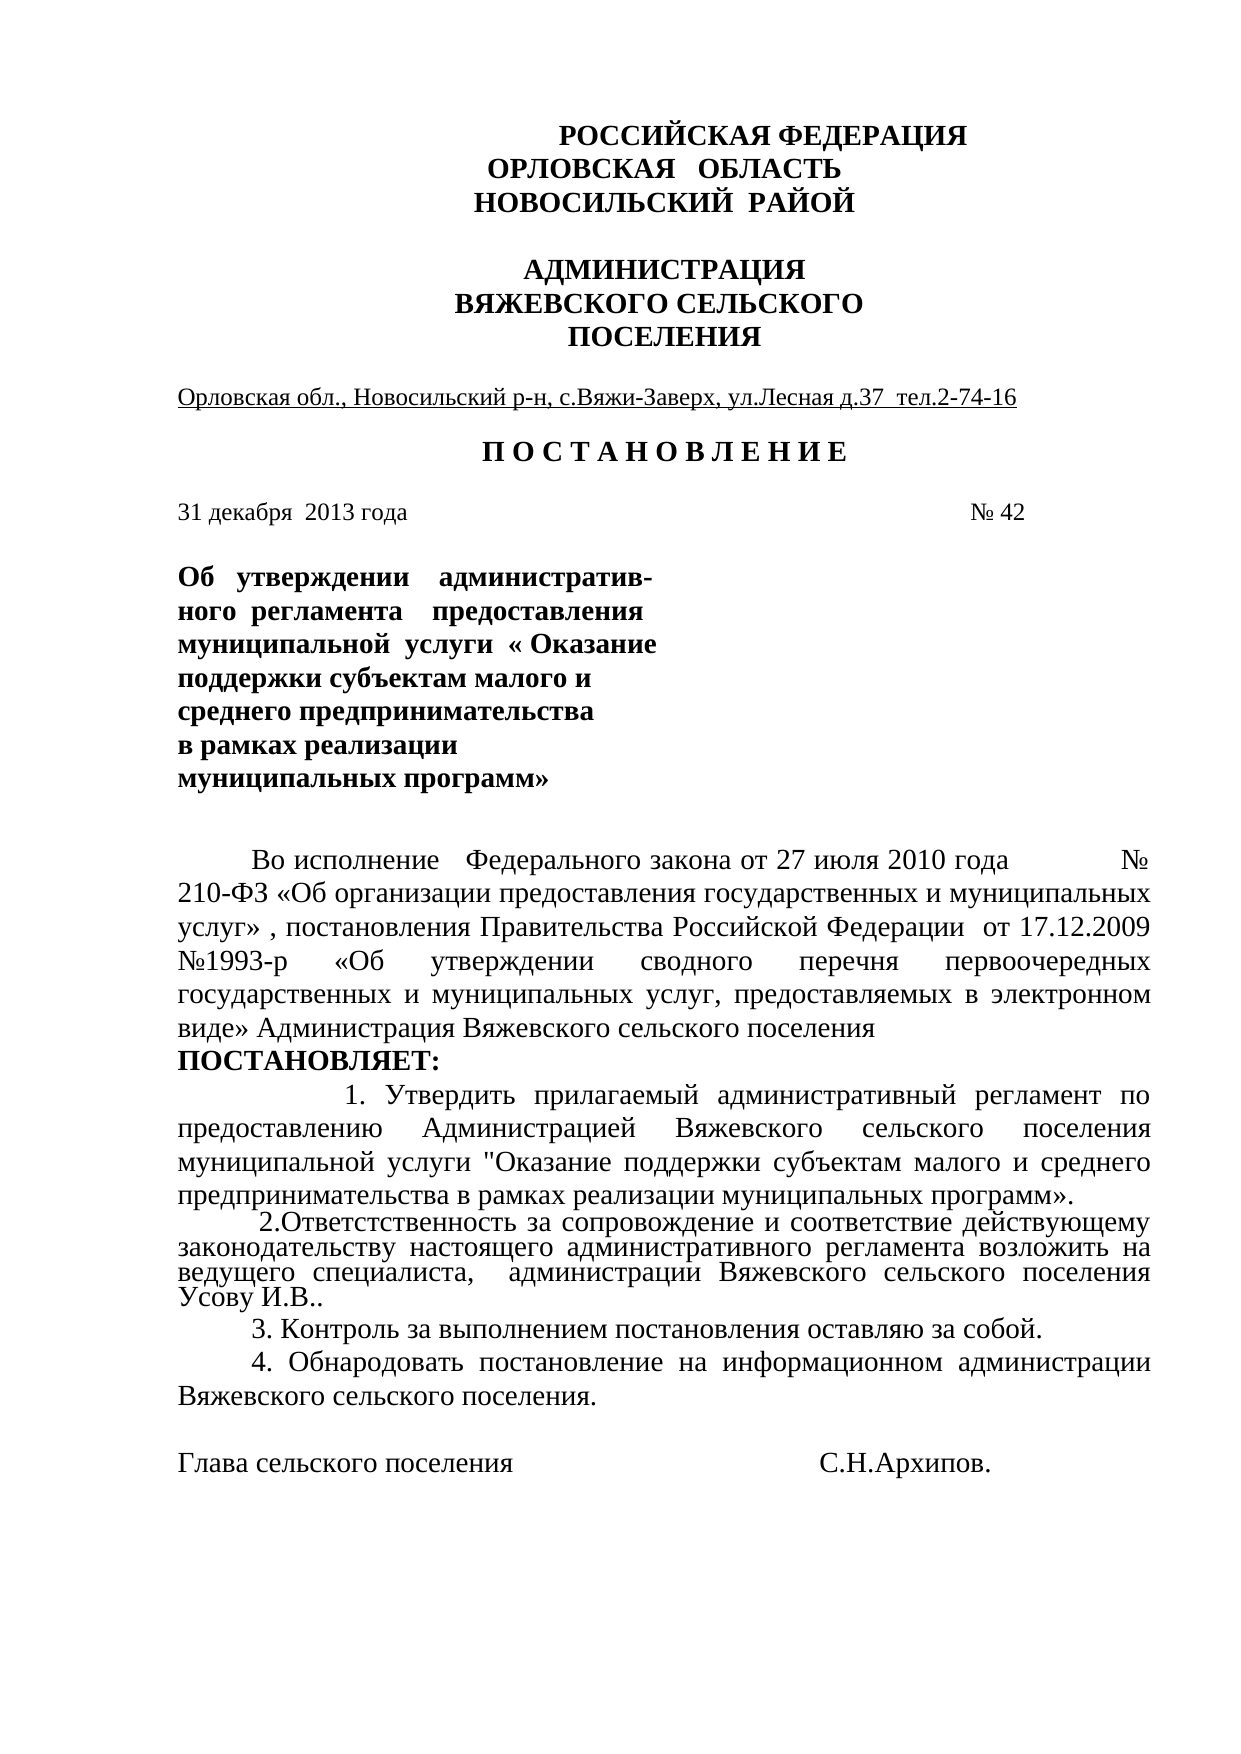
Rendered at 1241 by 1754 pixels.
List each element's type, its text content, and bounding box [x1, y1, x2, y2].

text 1. Утвердить прилагаемый административный регламент по предоставлению Администрацией Вяжевского сельского поселения муниципальной услуги "Оказание поддержки субъектам малого и среднего предпринимательства в рамках реализации муниципальных программ». [177, 1077, 1152, 1211]
text РОССИЙСКАЯ ФЕДЕРАЦИЯ [177, 118, 1152, 152]
text 4. Обнародовать постановление на информационном администрации Вяжевского сельского поселения. [177, 1344, 1152, 1412]
text муниципальных программ» [177, 760, 1152, 794]
text 3. Контроль за выполнением постановления оставляю за собой. [177, 1311, 1152, 1344]
text Орловская обл., Новосильский р-н, с.Вяжи-Заверх, ул.Лесная д.37 тел.2-74-16 [177, 382, 1152, 410]
text ПОСЕЛЕНИЯ [177, 319, 1152, 353]
text поддержки субъектам малого и [177, 660, 1152, 693]
text АДМИНИСТРАЦИЯ [177, 252, 1152, 286]
text ПОСТАНОВЛЯЕТ: [177, 1043, 1152, 1077]
text 31 декабря 2013 года № 42 [177, 497, 1152, 526]
text НОВОСИЛЬСКИЙ РАЙОЙ [177, 185, 1152, 219]
text Глава сельского поселения С.Н.Архипов. [177, 1445, 1152, 1479]
text ОРЛОВСКАЯ ОБЛАСТЬ [177, 152, 1152, 185]
text 2.Ответстственность за сопровождение и соответствие действующему законодательству настоящего административного регламента возложить на ведущего специалиста, администрации Вяжевского сельского поселения Усову И.В.. [177, 1211, 1152, 1311]
text в рамках реализации [177, 727, 1152, 760]
text Об утверждении административ- [177, 559, 1152, 593]
text ВЯЖЕВСКОГО СЕЛЬСКОГО [177, 286, 1152, 319]
text ного регламента предоставления [177, 593, 1152, 626]
text муниципальной услуги « Оказание [177, 626, 1152, 660]
text среднего предпринимательства [177, 693, 1152, 727]
text Во исполнение Федерального закона от 27 июля 2010 года № 210-ФЗ «Об организации предоставления государственных и муниципальных услуг» , постановления Правительства Российской Федерации от 17.12.2009 №1993-р «Об утверждении сводного перечня первоочередных государственных и муниципальных услуг, предоставляемых в электронном виде» Администрация Вяжевского сельского поселения [177, 842, 1152, 1043]
text П О С Т А Н О В Л Е Н И Е [177, 434, 1152, 468]
